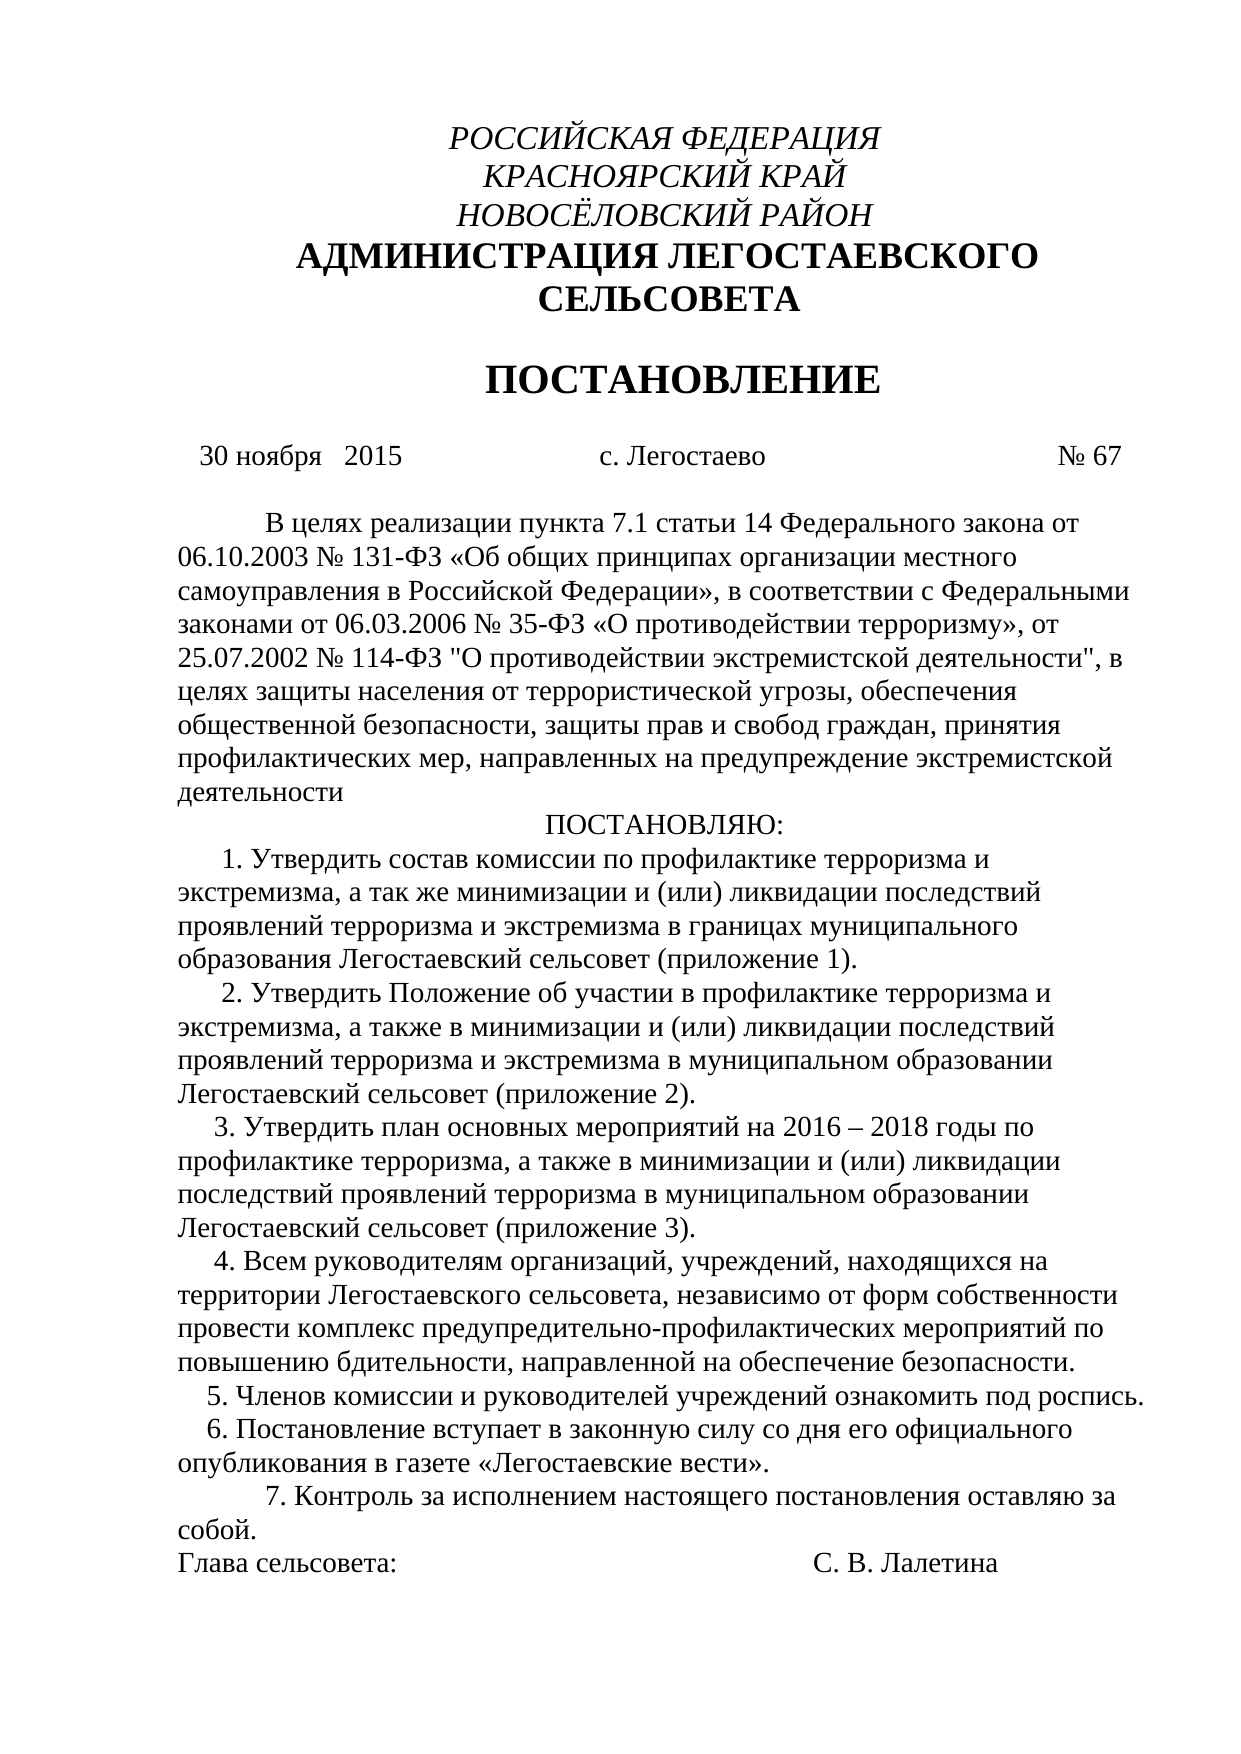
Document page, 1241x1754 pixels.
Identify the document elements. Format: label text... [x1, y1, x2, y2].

text 4. Всем руководителям организаций, учреждений, находящихся на территории Легостаевского сельсовета, независимо от форм собственности провести комплекс предупредительно-профилактических мероприятий по повышению бдительности, направленной на обеспечение безопасности. [177, 1243, 1152, 1378]
text 30 ноября 2015 с. Легостаево № 67 [177, 438, 1152, 472]
text НОВОСЁЛОВСКИЙ РАЙОН [177, 195, 1152, 233]
text 1. Утвердить состав комиссии по профилактике терроризма и экстремизма, а так же минимизации и (или) ликвидации последствий проявлений терроризма и экстремизма в границах муниципального образования Легостаевский сельсовет (приложение 1). [177, 841, 1152, 975]
text В целях реализации пункта 7.1 статьи 14 Федерального закона от 06.10.2003 № 131-ФЗ «Об общих принципах организации местного самоуправления в Российской Федерации», в соответствии с Федеральными законами от 06.03.2006 № 35-ФЗ «О противодействии терроризму», от 25.07.2002 № 114-ФЗ "О противодействии экстремистской деятельности", в целях защиты населения от террористической угрозы, обеспечения общественной безопасности, защиты прав и свобод граждан, принятия профилактических мер, направленных на предупреждение экстремистской деятельности [177, 506, 1152, 807]
text Глава сельсовета: С. В. Лалетина [177, 1545, 1152, 1579]
text КРАСНОЯРСКИЙ КРАЙ [177, 156, 1152, 195]
text АДМИНИСТРАЦИЯ ЛЕГОСТАЕВСКОГО [177, 233, 1152, 276]
text 2. Утвердить Положение об участии в профилактике терроризма и экстремизма, а также в минимизации и (или) ликвидации последствий проявлений терроризма и экстремизма в муниципальном образовании Легостаевский сельсовет (приложение 2). [177, 975, 1152, 1109]
text 6. Постановление вступает в законную силу со дня его официального опубликования в газете «Легостаевские вести». [177, 1411, 1152, 1478]
text СЕЛЬСОВЕТА [177, 276, 1152, 319]
text ПОСТАНОВЛЯЮ: [177, 807, 1152, 841]
text 5. Членов комиссии и руководителей учреждений ознакомить под роспись. [177, 1378, 1152, 1411]
text ПОСТАНОВЛЕНИЕ [215, 355, 1152, 403]
text РОССИЙСКАЯ ФЕДЕРАЦИЯ [177, 118, 1152, 156]
text 7. Контроль за исполнением настоящего постановления оставляю за собой. [177, 1478, 1152, 1545]
text 3. Утвердить план основных мероприятий на 2016 – 2018 годы по профилактике терроризма, а также в минимизации и (или) ликвидации последствий проявлений терроризма в муниципальном образовании Легостаевский сельсовет (приложение 3). [177, 1109, 1152, 1243]
